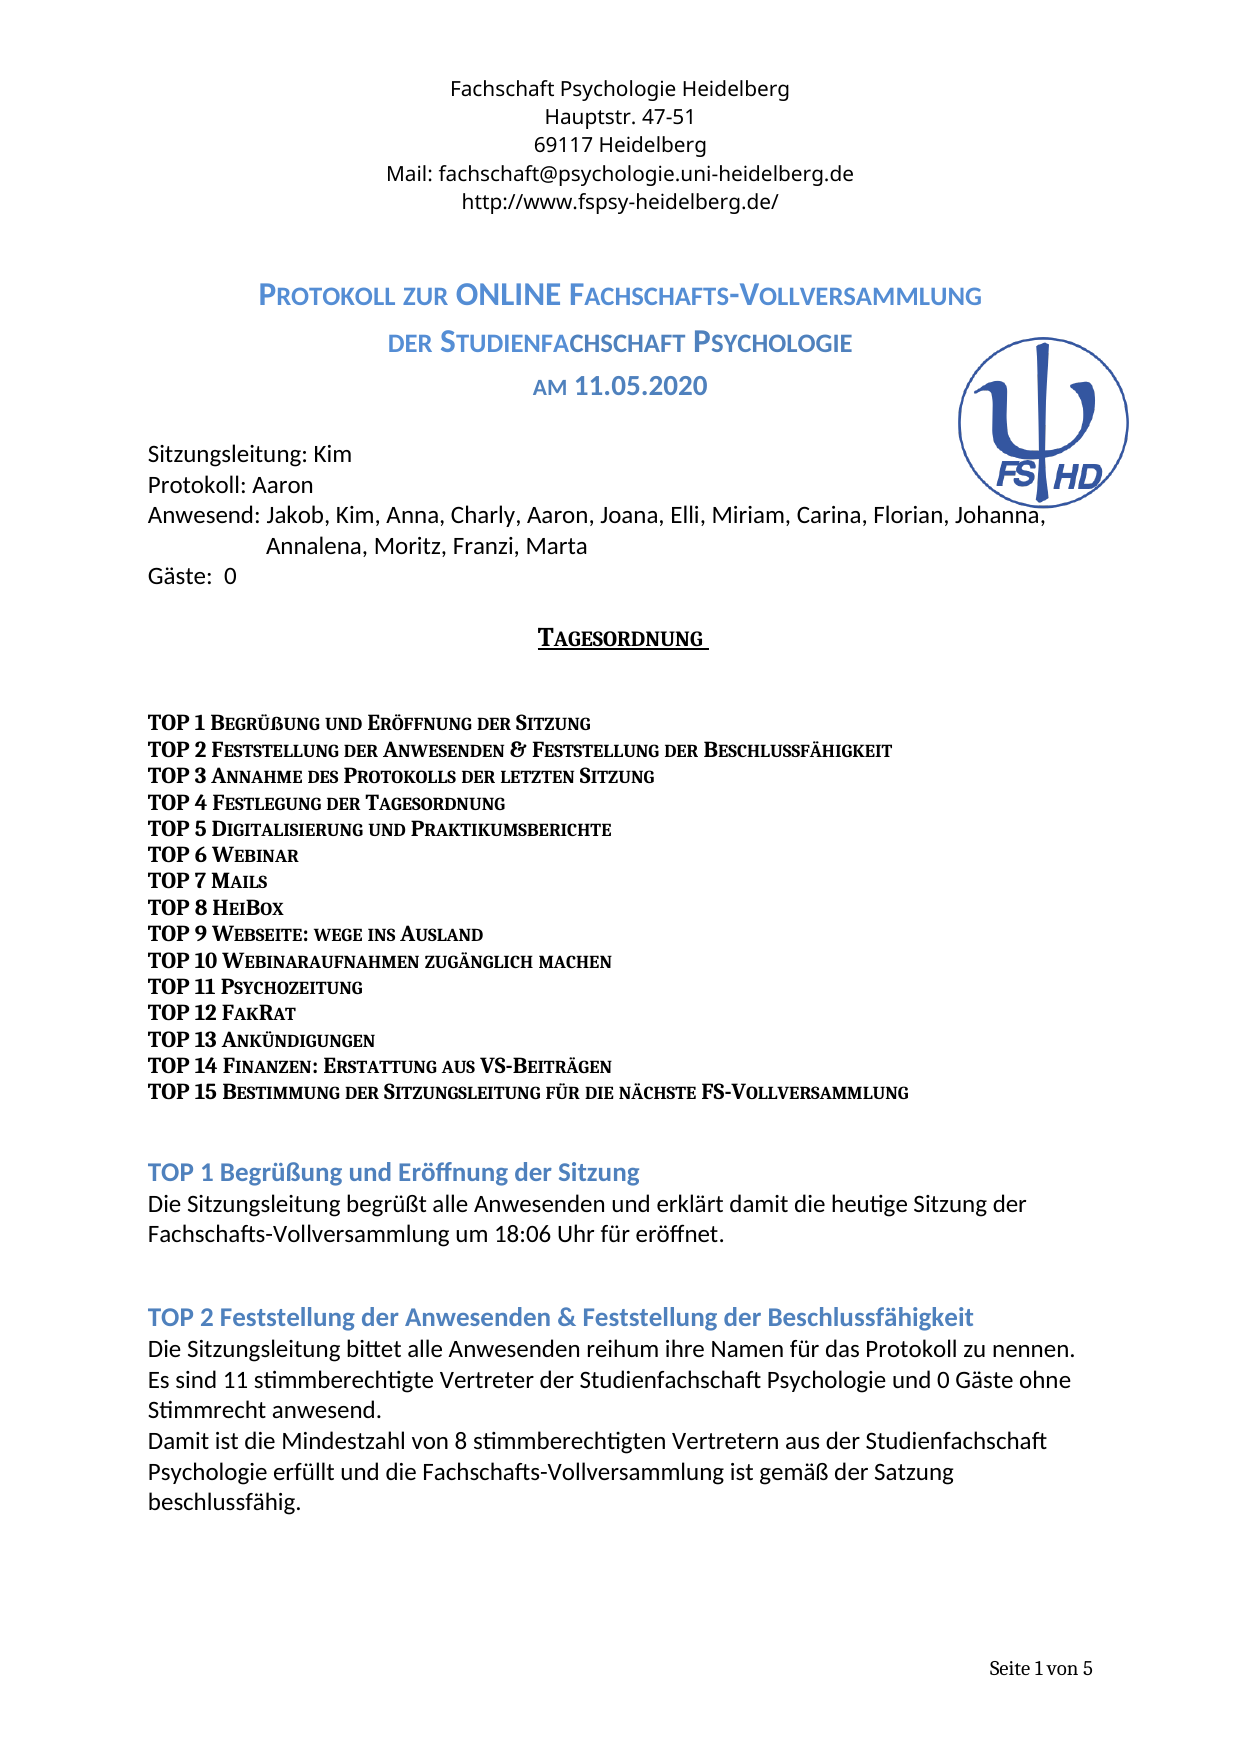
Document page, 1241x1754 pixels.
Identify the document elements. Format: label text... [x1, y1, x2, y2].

text TOP 3 Annahme des Protokolls der letzten Sitzung [148, 763, 1093, 789]
text TOP 9 Webseite: wege ins Ausland [148, 921, 1093, 947]
text TOP 1 Begrüßung und Eröffnung der Sitzung [148, 710, 1093, 737]
text TOP 8 HeiBox [148, 895, 1093, 921]
text TOP 4 Festlegung der Tagesordnung [148, 789, 1093, 816]
text TOP 7 Mails [148, 868, 1093, 895]
text Die Sitzungsleitung bittet alle Anwesenden reihum ihre Namen für das Protokoll zu nennen. Es sind 11 stimmberechtigte Vertreter der Studienfachschaft Psychologie und 0 Gäste ohne Stimmrecht anwesend. [148, 1333, 1093, 1425]
text TOP 2 Feststellung der Anwesenden & Feststellung der Beschlussfähigkeit [148, 737, 1093, 763]
text TOP 15 Bestimmung der Sitzungsleitung für die nächste FS-Vollversammlung [148, 1079, 1093, 1106]
text TOP 11 Psychozeitung [148, 974, 1093, 1000]
text TOP 6 Webinar [148, 842, 1093, 868]
text Tagesordnung [148, 622, 1093, 653]
text Die Sitzungsleitung begrüßt alle Anwesenden und erklärt damit die heutige Sitzung der Fachschafts-Vollversammlung um 18:06 Uhr für eröffnet. [148, 1188, 1093, 1249]
subtitle TOP 2 Feststellung der Anwesenden & Feststellung der Beschlussfähigkeit [148, 1301, 1093, 1333]
text Protokoll zur ONLINE Fachschafts-Vollversammlung [148, 273, 1093, 314]
text TOP 14 Finanzen: Erstattung aus VS-Beiträgen [148, 1053, 1093, 1079]
text TOP 13 Ankündigungen [148, 1026, 1093, 1053]
subtitle TOP 1 Begrüßung und Eröffnung der Sitzung [148, 1155, 1093, 1188]
text Damit ist die Mindestzahl von 8 stimmberechtigten Vertretern aus der Studienfachschaft Psychologie erfüllt und die Fachschafts-Vollversammlung ist gemäß der Satzung beschlussfähig. [148, 1425, 1093, 1517]
text Sitzungsleitung: Kim [148, 438, 953, 469]
text der Studienfachschaft Psychologie [148, 320, 1093, 361]
text Gäste: 0 [148, 561, 1093, 591]
text Protokoll: Aaron [148, 469, 953, 499]
text TOP 12 FakRat [148, 1000, 1093, 1026]
text TOP 5 Digitalisierung und Praktikumsberichte [148, 816, 1093, 842]
text Anwesend: Jakob, Kim, Anna, Charly, Aaron, Joana, Elli, Miriam, Carina, Florian, Johanna, Annalena, Moritz, Franzi, Marta [148, 499, 1093, 561]
text am 11.05.2020 [148, 367, 953, 403]
text TOP 10 Webinaraufnahmen zugänglich machen [148, 947, 1093, 974]
picture [953, 331, 1133, 511]
